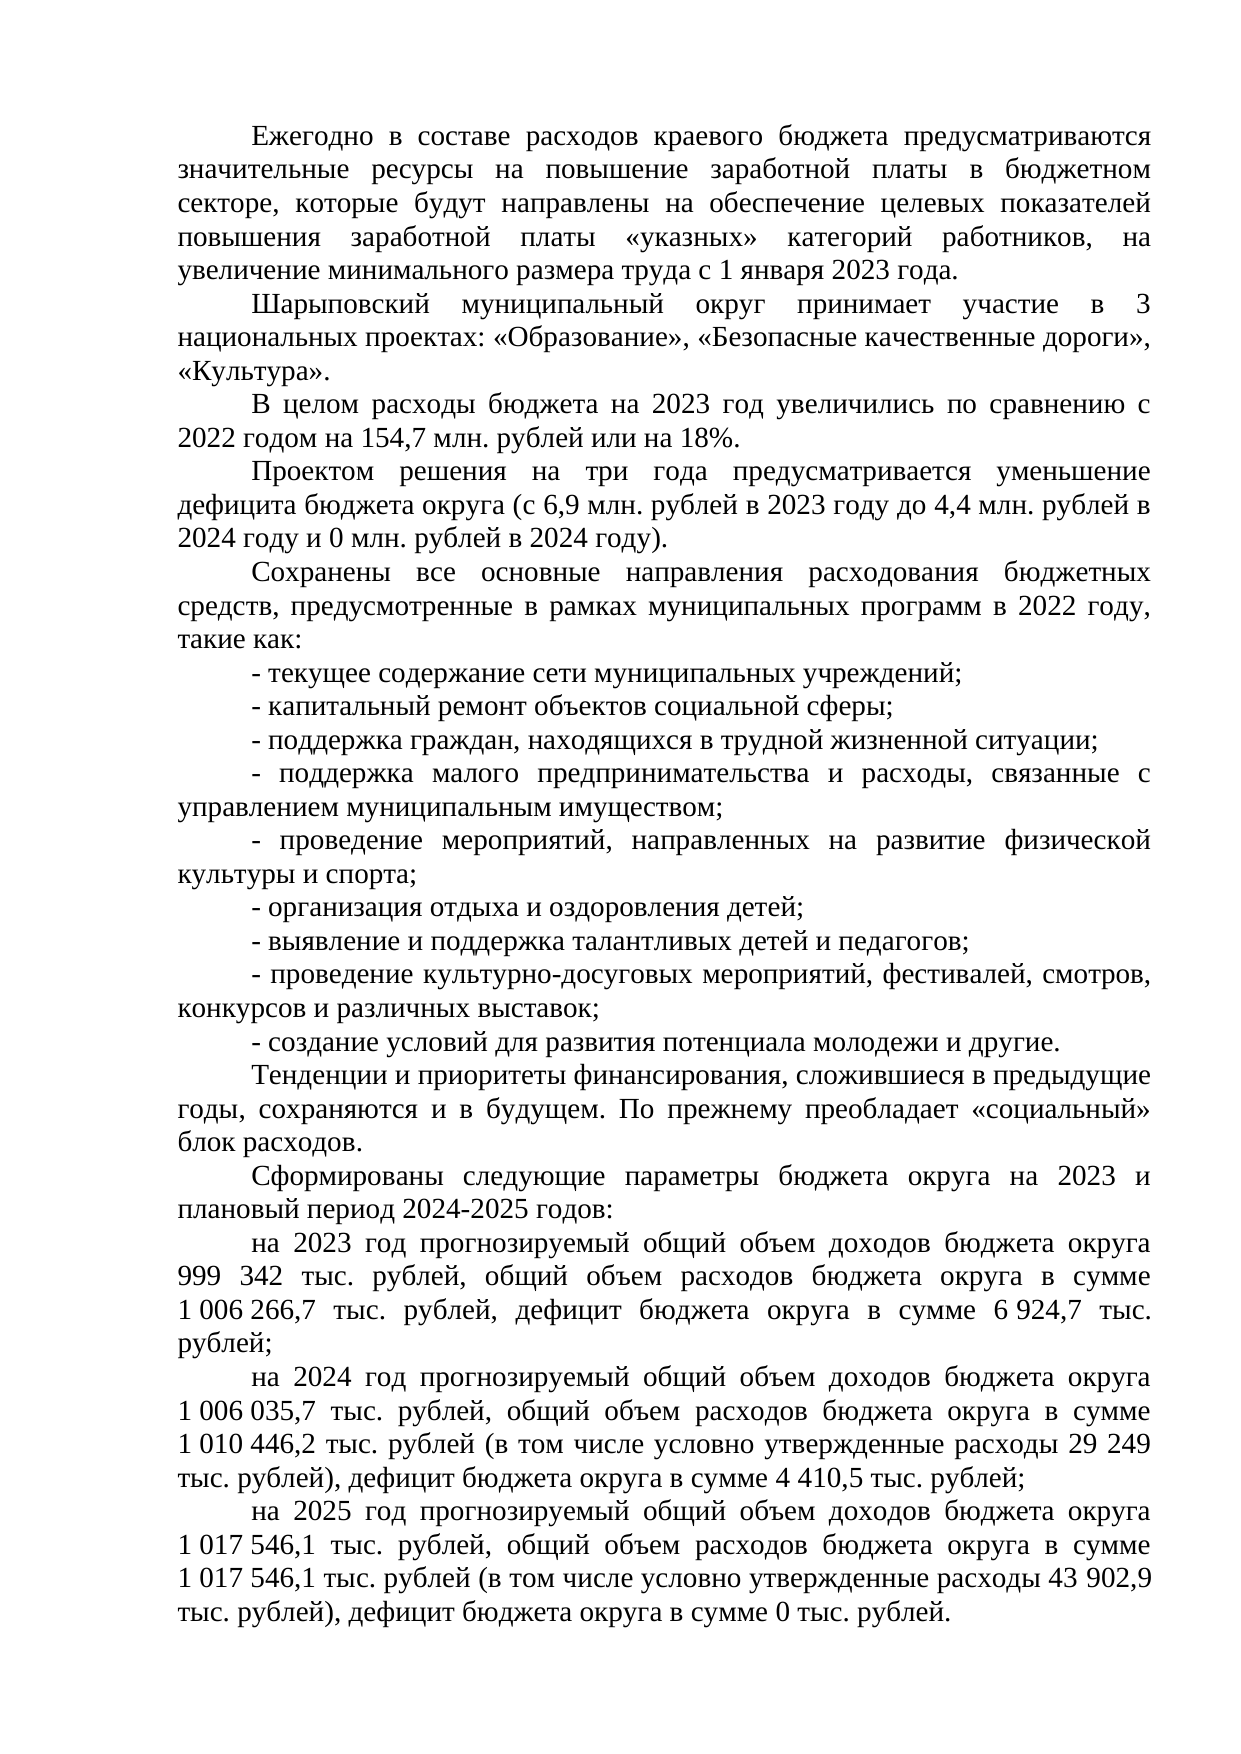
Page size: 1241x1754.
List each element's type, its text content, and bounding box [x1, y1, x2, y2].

text - создание условий для развития потенциала молодежи и другие. [177, 1024, 1152, 1057]
text Ежегодно в составе расходов краевого бюджета предусматриваются значительные ресурсы на повышение заработной платы в бюджетном секторе, которые будут направлены на обеспечение целевых показателей повышения заработной платы «указных» категорий работников, на увеличение минимального размера труда с 1 января 2023 года. [177, 118, 1152, 286]
text Шарыповский муниципальный округ принимает участие в 3 национальных проектах: «Образование», «Безопасные качественные дороги», «Культура». [177, 286, 1152, 386]
text - поддержка малого предпринимательства и расходы, связанные с управлением муниципальным имуществом; [177, 755, 1152, 822]
text - проведение культурно-досуговых мероприятий, фестивалей, смотров, конкурсов и различных выставок; [177, 957, 1152, 1024]
text В целом расходы бюджета на 2023 год увеличились по сравнению с 2022 годом на 154,7 млн. рублей или на 18%. [177, 386, 1152, 453]
text Проектом решения на три года предусматривается уменьшение дефицита бюджета округа (с 6,9 млн. рублей в 2023 году до 4,4 млн. рублей в 2024 году и 0 млн. рублей в 2024 году). [177, 453, 1152, 554]
text Сформированы следующие параметры бюджета округа на 2023 и плановый период 2024-2025 годов: [177, 1158, 1152, 1225]
text на 2024 год прогнозируемый общий объем доходов бюджета округа 1 006 035,7 тыс. рублей, общий объем расходов бюджета округа в сумме 1 010 446,2 тыс. рублей (в том числе условно утвержденные расходы 29 249 тыс. рублей), дефицит бюджета округа в сумме 4 410,5 тыс. рублей; [177, 1359, 1152, 1493]
text Сохранены все основные направления расходования бюджетных средств, предусмотренные в рамках муниципальных программ в 2022 году, такие как: [177, 554, 1152, 655]
text - текущее содержание сети муниципальных учреждений; [177, 655, 1152, 688]
text на 2025 год прогнозируемый общий объем доходов бюджета округа 1 017 546,1 тыс. рублей, общий объем расходов бюджета округа в сумме 1 017 546,1 тыс. рублей (в том числе условно утвержденные расходы 43 902,9 тыс. рублей), дефицит бюджета округа в сумме 0 тыс. рублей. [177, 1493, 1152, 1627]
text - выявление и поддержка талантливых детей и педагогов; [177, 923, 1152, 957]
text - капитальный ремонт объектов социальной сферы; [177, 688, 1152, 722]
text - поддержка граждан, находящихся в трудной жизненной ситуации; [177, 722, 1152, 755]
text на 2023 год прогнозируемый общий объем доходов бюджета округа 999 342 тыс. рублей, общий объем расходов бюджета округа в сумме 1 006 266,7 тыс. рублей, дефицит бюджета округа в сумме 6 924,7 тыс. рублей; [177, 1225, 1152, 1359]
text Тенденции и приоритеты финансирования, сложившиеся в предыдущие годы, сохраняются и в будущем. По прежнему преобладает «социальный» блок расходов. [177, 1057, 1152, 1158]
text - организация отдыха и оздоровления детей; [177, 889, 1152, 923]
text - проведение мероприятий, направленных на развитие физической культуры и спорта; [177, 822, 1152, 889]
